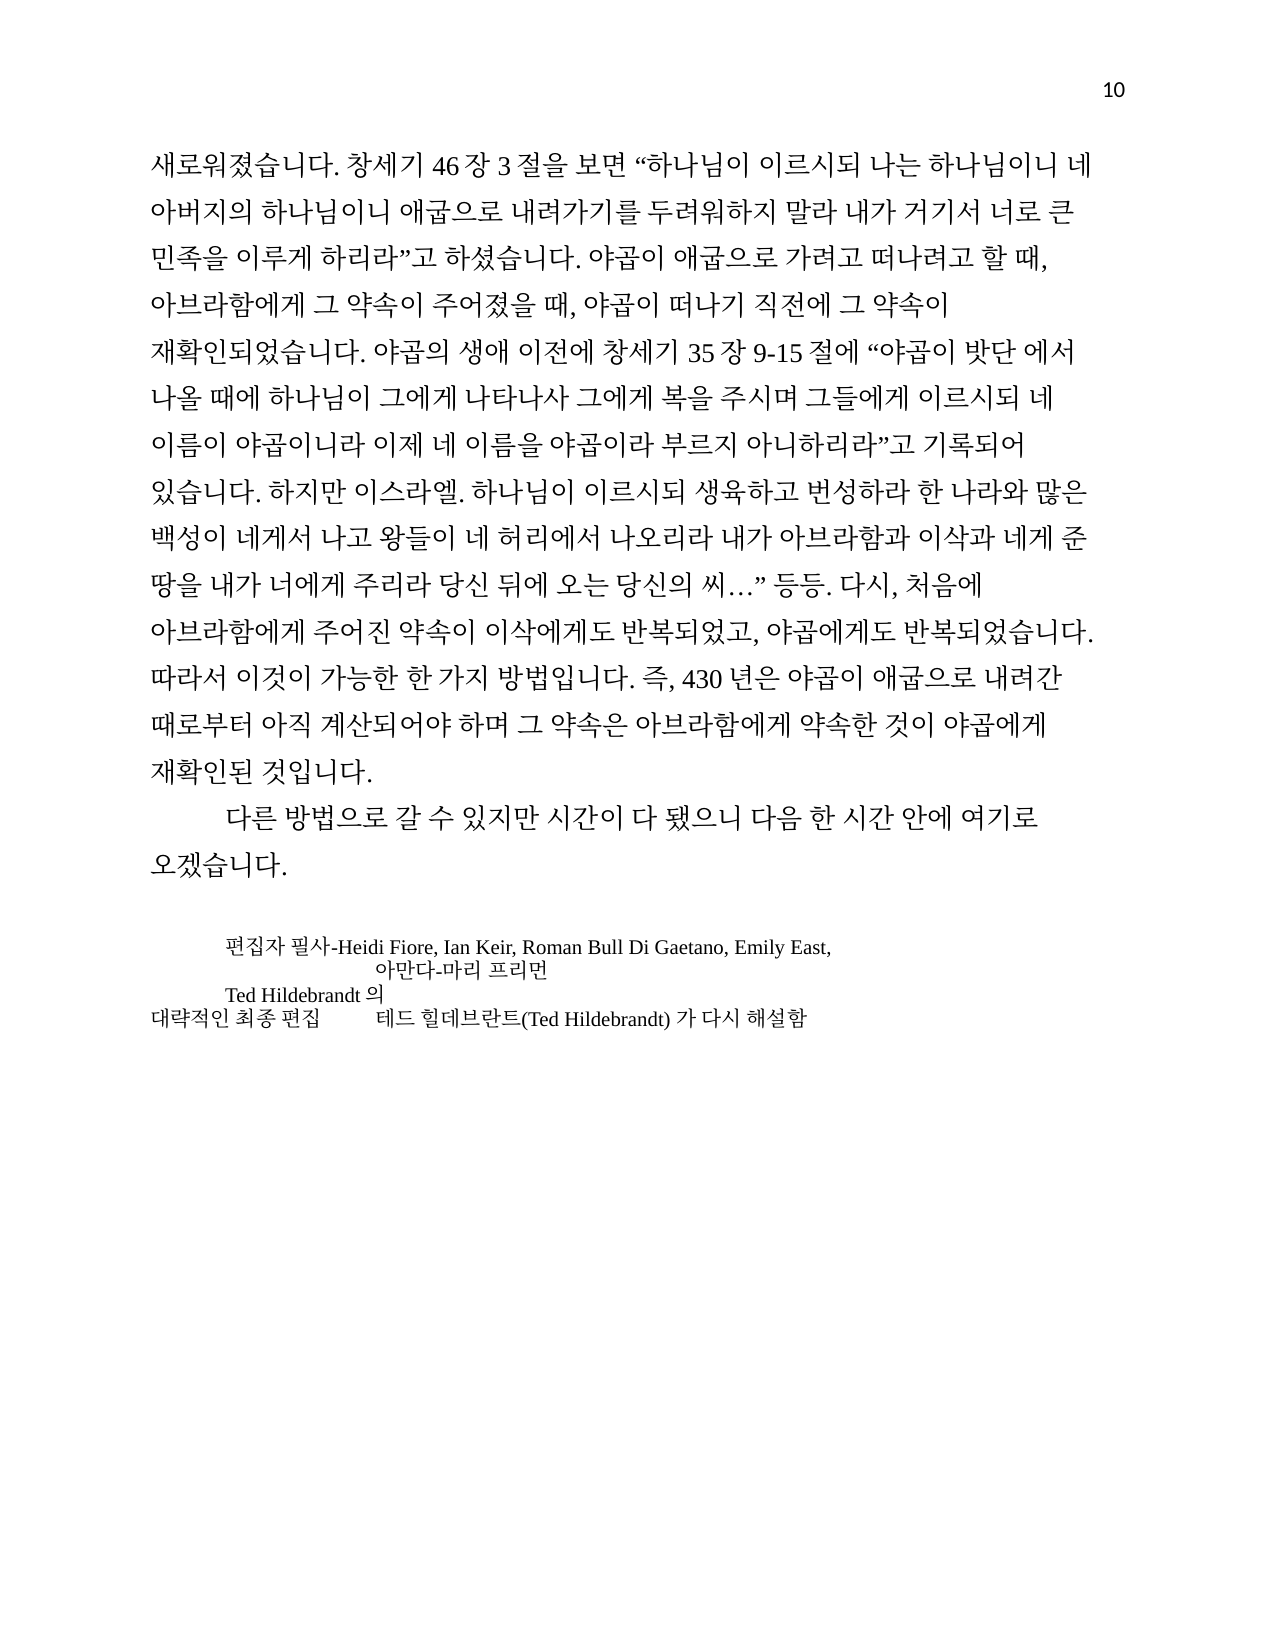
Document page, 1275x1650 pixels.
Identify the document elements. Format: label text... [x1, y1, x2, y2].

text 편집자 필사-Heidi Fiore, Ian Keir, Roman Bull Di Gaetano, Emily East, 아만다-마리 프리먼 Ted Hildebrandt의 대략적인 최종 편집 테드 힐데브란트(Ted Hildebrandt) 가 다시 해설함 [150, 935, 1125, 1031]
text 다른 방법으로 갈 수 있지만 시간이 다 됐으니 다음 한 시간 안에 여기로 오겠습니다. [150, 803, 1125, 881]
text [150, 150, 1125, 788]
